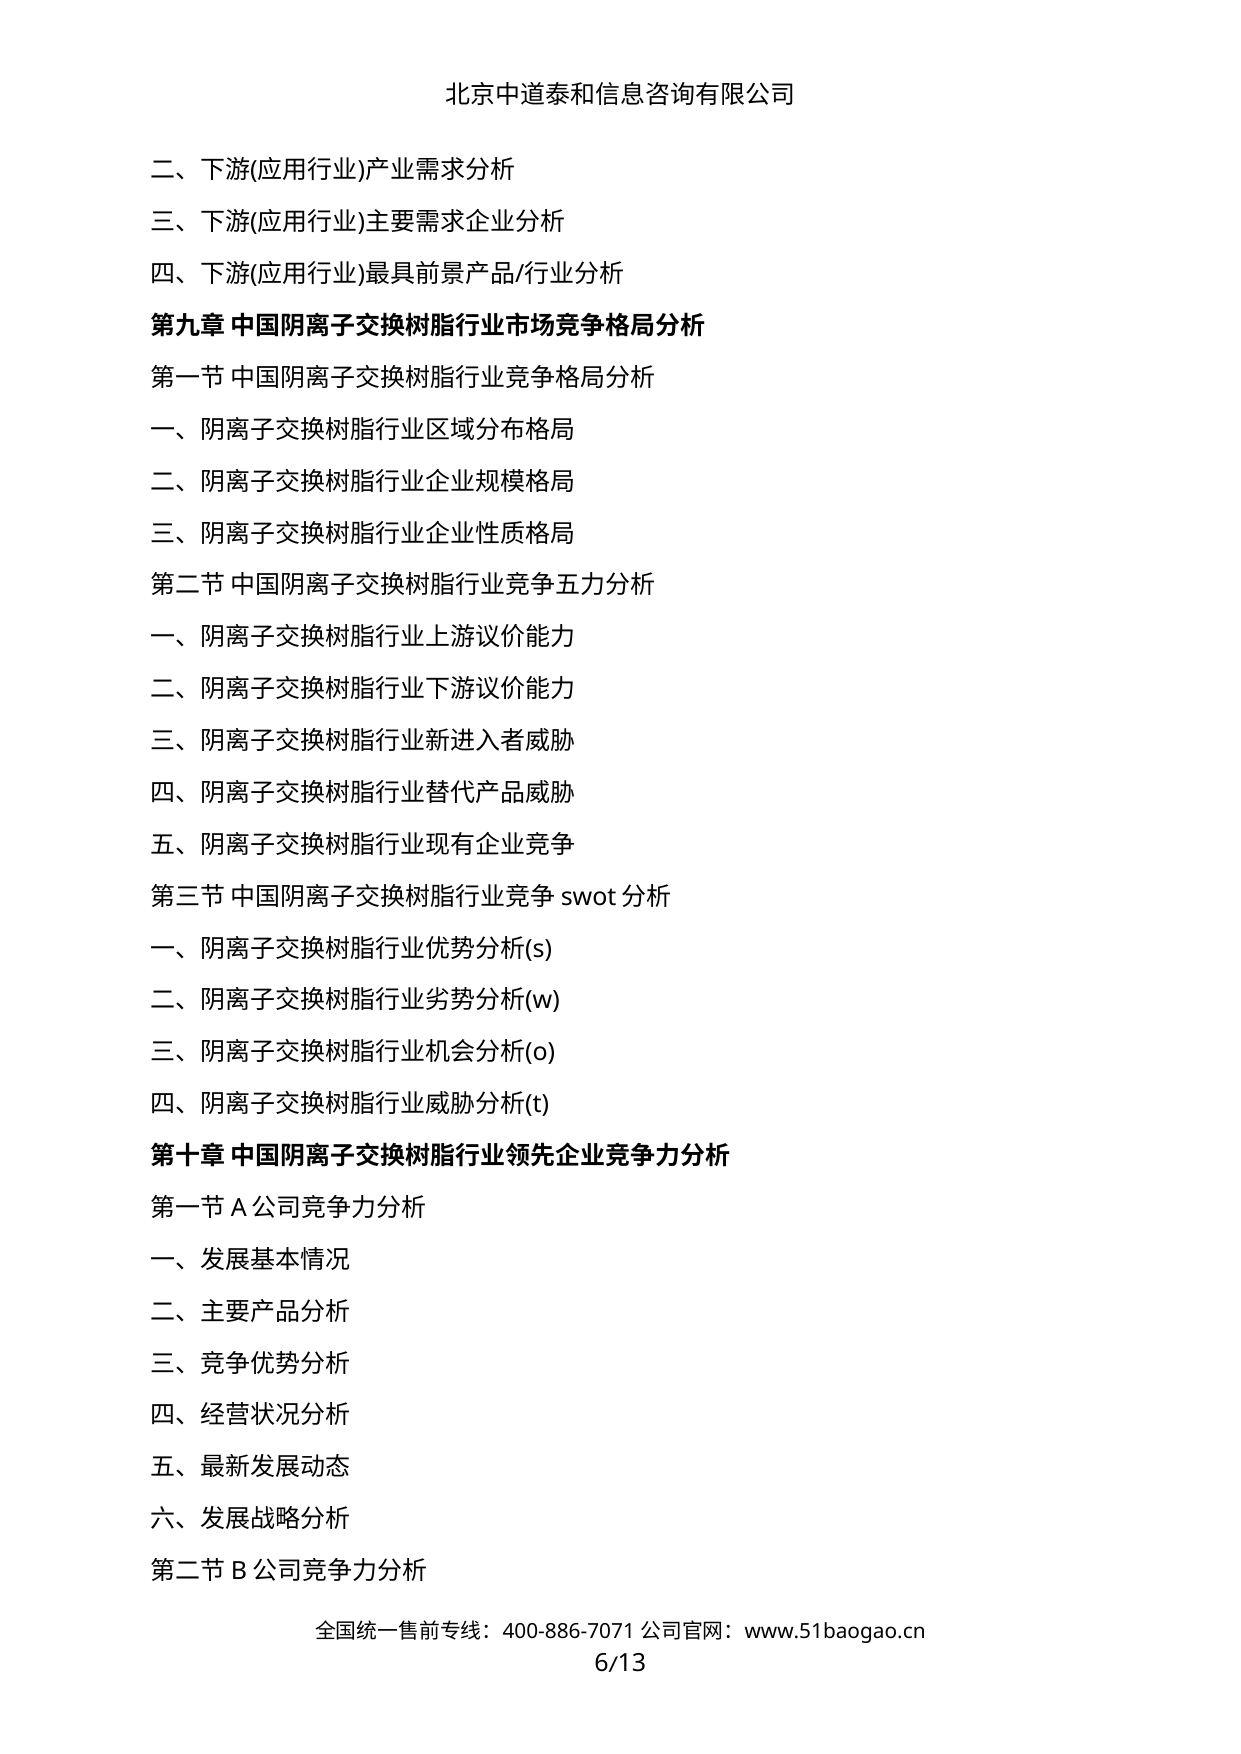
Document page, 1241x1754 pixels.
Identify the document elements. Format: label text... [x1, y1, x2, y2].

text 五、阴离子交换树脂行业现有企业竞争 [150, 824, 1090, 861]
text 第十章 中国阴离子交换树脂行业领先企业竞争力分析 [150, 1136, 1090, 1172]
text 四、下游(应用行业)最具前景产品/行业分析 [150, 254, 1090, 290]
text 二、阴离子交换树脂行业企业规模格局 [150, 461, 1090, 497]
text 四、经营状况分析 [150, 1395, 1090, 1431]
text 三、阴离子交换树脂行业机会分析(o) [150, 1032, 1090, 1068]
text 第二节 中国阴离子交换树脂行业竞争五力分析 [150, 565, 1090, 601]
text 四、阴离子交换树脂行业威胁分析(t) [150, 1084, 1090, 1120]
text 一、阴离子交换树脂行业上游议价能力 [150, 617, 1090, 653]
text 二、阴离子交换树脂行业劣势分析(w) [150, 980, 1090, 1016]
text 第一节 中国阴离子交换树脂行业竞争格局分析 [150, 357, 1090, 394]
text 二、主要产品分析 [150, 1291, 1090, 1327]
text 三、竞争优势分析 [150, 1343, 1090, 1379]
text 一、阴离子交换树脂行业优势分析(s) [150, 928, 1090, 964]
text 第一节 A公司竞争力分析 [150, 1187, 1090, 1224]
text 二、下游(应用行业)产业需求分析 [150, 150, 1090, 186]
text 一、阴离子交换树脂行业区域分布格局 [150, 409, 1090, 446]
text 三、阴离子交换树脂行业企业性质格局 [150, 513, 1090, 549]
text 第九章 中国阴离子交换树脂行业市场竞争格局分析 [150, 306, 1090, 342]
text 第二节 B公司竞争力分析 [150, 1551, 1090, 1587]
text 第三节 中国阴离子交换树脂行业竞争swot分析 [150, 876, 1090, 912]
text 一、发展基本情况 [150, 1239, 1090, 1276]
text 五、最新发展动态 [150, 1447, 1090, 1483]
text 六、发展战略分析 [150, 1499, 1090, 1535]
text 三、下游(应用行业)主要需求企业分析 [150, 202, 1090, 238]
text 四、阴离子交换树脂行业替代产品威胁 [150, 772, 1090, 809]
text 三、阴离子交换树脂行业新进入者威胁 [150, 721, 1090, 757]
text 二、阴离子交换树脂行业下游议价能力 [150, 669, 1090, 705]
